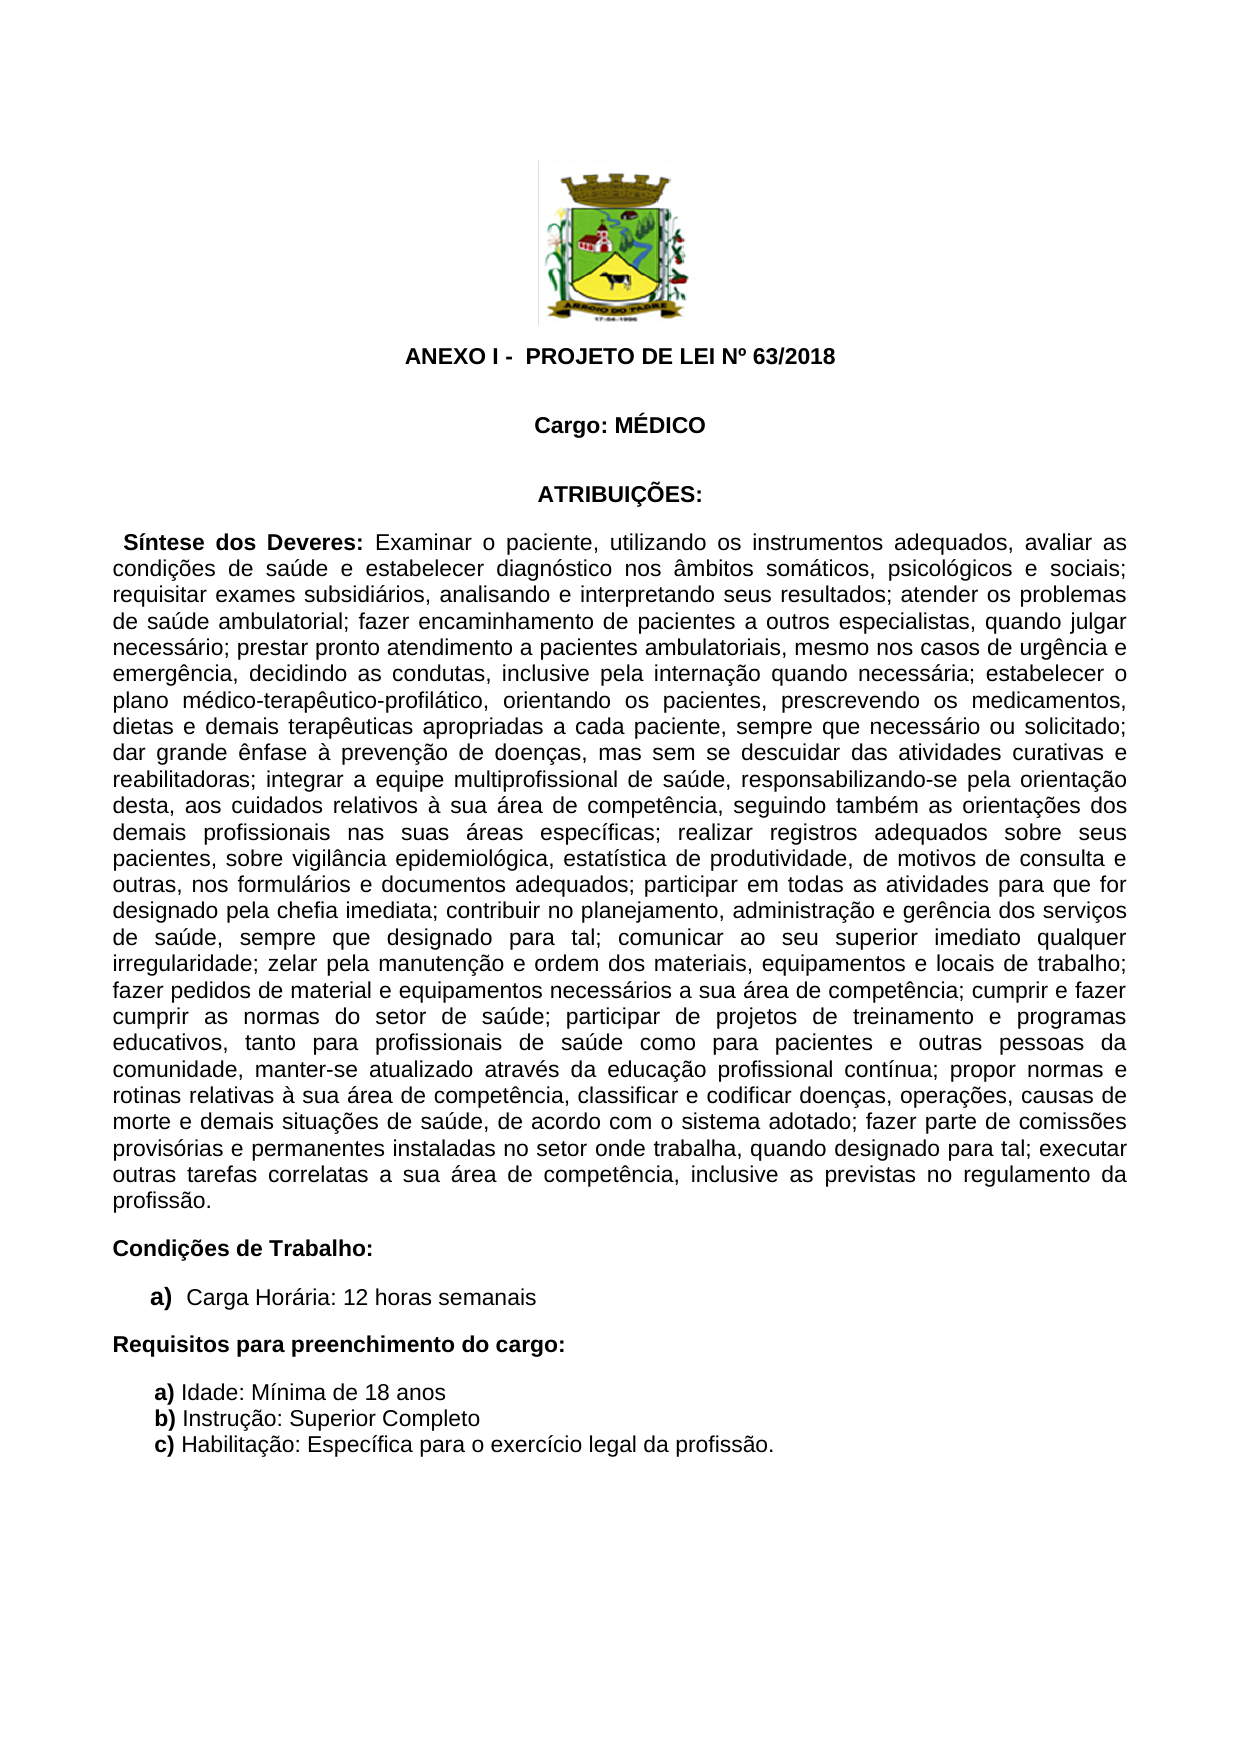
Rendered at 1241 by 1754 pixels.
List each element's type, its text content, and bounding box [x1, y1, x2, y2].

subtitle Cargo: MÉDICO [112, 412, 1128, 439]
text a) Idade: Mínima de 18 anos [154, 1378, 1128, 1405]
list Carga Horária: 12 horas semanais [150, 1282, 1128, 1311]
text b) Instrução: Superior Completo [154, 1405, 1128, 1431]
text ATRIBUIÇÕES: [112, 481, 1128, 508]
text Condições de Trabalho: [112, 1234, 1128, 1261]
text Síntese dos Deveres: Examinar o paciente, utilizando os instrumentos adequados, avaliar as condições de saúde e estabelecer diagnóstico nos âmbitos somáticos, psicológicos e sociais; requisitar exames subsidiários, analisando e interpretando seus resultados; atender os problemas de saúde ambulatorial; fazer encaminhamento de pacientes a outros especialistas, quando julgar necessário; prestar pronto atendimento a pacientes ambulatoriais, mesmo nos casos de urgência e emergência, decidindo as condutas, inclusive pela internação quando necessária; estabelecer o plano médico-terapêutico-profilático, orientando os pacientes, prescrevendo os medicamentos, dietas e demais terapêuticas apropriadas a cada paciente, sempre que necessário ou solicitado; dar grande ênfase à prevenção de doenças, mas sem se descuidar das atividades curativas e reabilitadoras; integrar a equipe multiprofissional de saúde, responsabilizando-se pela orientação desta, aos cuidados relativos à sua área de competência, seguindo também as orientações dos demais profissionais nas suas áreas específicas; realizar registros adequados sobre seus pacientes, sobre vigilância epidemiológica, estatística de produtividade, de motivos de consulta e outras, nos formulários e documentos adequados; participar em todas as atividades para que for designado pela chefia imediata; contribuir no planejamento, administração e gerência dos serviços de saúde, sempre que designado para tal; comunicar ao seu superior imediato qualquer irregularidade; zelar pela manutenção e ordem dos materiais, equipamentos e locais de trabalho; fazer pedidos de material e equipamentos necessários a sua área de competência; cumprir e fazer cumprir as normas do setor de saúde; participar de projetos de treinamento e programas educativos, tanto para profissionais de saúde como para pacientes e outras pessoas da comunidade, manter-se atualizado através da educação profissional contínua; propor normas e rotinas relativas à sua área de competência, classificar e codificar doenças, operações, causas de morte e demais situações de saúde, de acordo com o sistema adotado; fazer parte de comissões provisórias e permanentes instaladas no setor onde trabalha, quando designado para tal; executar outras tarefas correlatas a sua área de competência, inclusive as previstas no regulamento da profissão. [112, 528, 1128, 1214]
text Requisitos para preenchimento do cargo: [112, 1331, 1128, 1358]
subtitle ANEXO I - PROJETO DE LEI Nº 63/2018 [112, 343, 1128, 369]
text c) Habilitação: Específica para o exercício legal da profissão. [154, 1431, 1128, 1458]
